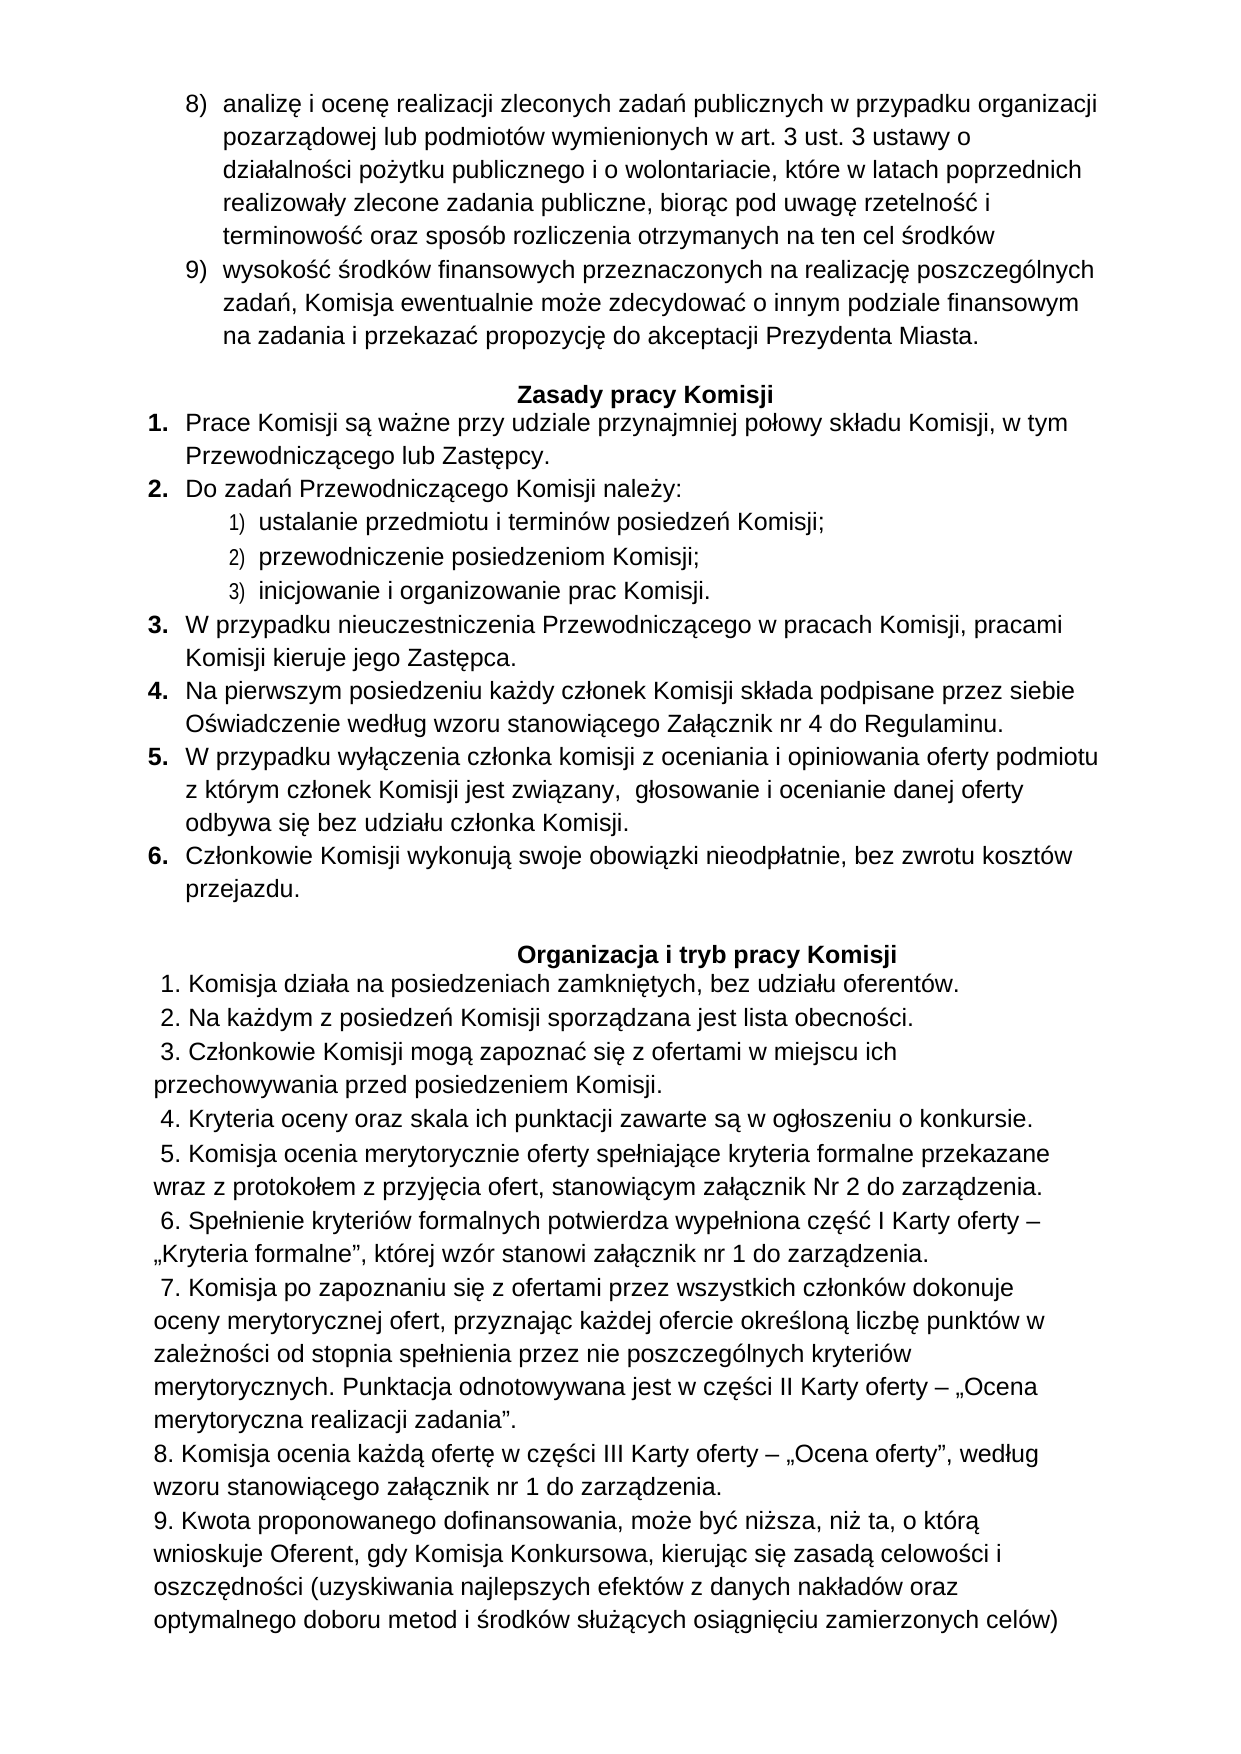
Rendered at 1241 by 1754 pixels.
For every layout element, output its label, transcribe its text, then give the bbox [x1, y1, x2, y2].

text Zasady pracy Komisji [517, 379, 1107, 408]
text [153, 1506, 1080, 1634]
list Prace Komisji są ważne przy udziale przynajmniej połowy składu Komisji, w tym Przewodniczącego lub Zastępcy. [148, 408, 1107, 470]
text 2. Na każdym z posiedzeń Komisji sporządzana jest lista obecności. [153, 1003, 1080, 1032]
list W przypadku wyłączenia członka komisji z oceniania i opiniowania oferty podmiotu z którym członek Komisji jest związany, głosowanie i ocenianie danej oferty odbywa się bez udziału członka Komisji. [148, 742, 1107, 837]
text Organizacja i tryb pracy Komisji [517, 940, 1107, 969]
text 3. Członkowie Komisji mogą zapoznać się z ofertami w miejscu ich przechowywania przed posiedzeniem Komisji. [153, 1037, 1080, 1099]
list Na pierwszym posiedzeniu każdy członek Komisji składa podpisane przez siebie Oświadczenie według wzoru stanowiącego Załącznik nr 4 do Regulaminu. [148, 676, 1107, 738]
text 5. Komisja ocenia merytorycznie oferty spełniające kryteria formalne przekazane wraz z protokołem z przyjęcia ofert, stanowiącym załącznik Nr 2 do zarządzenia. [153, 1138, 1080, 1200]
text 8. Komisja ocenia każdą ofertę w części III Karty oferty – „Ocena oferty”, według wzoru stanowiącego załącznik nr 1 do zarządzenia. [153, 1439, 1080, 1501]
list wysokość środków finansowych przeznaczonych na realizację poszczególnych zadań, Komisja ewentualnie może zdecydować o innym podziale finansowym na zadania i przekazać propozycję do akceptacji Prezydenta Miasta. [185, 255, 1107, 350]
text 6. Spełnienie kryteriów formalnych potwierdza wypełniona część I Karty oferty – „Kryteria formalne”, której wzór stanowi załącznik nr 1 do zarządzenia. [153, 1206, 1080, 1267]
list inicjowanie i organizowanie prac Komisji. [228, 576, 1107, 604]
list przewodniczenie posiedzeniom Komisji; [228, 542, 1107, 570]
list Członkowie Komisji wykonują swoje obowiązki nieodpłatnie, bez zwrotu kosztów przejazdu. [148, 841, 1107, 903]
text 4. Kryteria oceny oraz skala ich punktacji zawarte są w ogłoszeniu o konkursie. [153, 1104, 1080, 1133]
list W przypadku nieuczestniczenia Przewodniczącego w pracach Komisji, pracami Komisji kieruje jego Zastępca. [148, 610, 1107, 672]
list analizę i ocenę realizacji zleconych zadań publicznych w przypadku organizacji pozarządowej lub podmiotów wymienionych w art. 3 ust. 3 ustawy o działalności pożytku publicznego i o wolontariacie, które w latach poprzednich realizowały zlecone zadania publiczne, biorąc pod uwagę rzetelność i terminowość oraz sposób rozliczenia otrzymanych na ten cel środków [185, 89, 1107, 249]
text 1. Komisja działa na posiedzeniach zamkniętych, bez udziału oferentów. [153, 969, 1080, 998]
text 7. Komisja po zapoznaniu się z ofertami przez wszystkich członków dokonuje oceny merytorycznej ofert, przyznając każdej ofercie określoną liczbę punktów w zależności od stopnia spełnienia przez nie poszczególnych kryteriów merytorycznych. Punktacja odnotowywana jest w części II Karty oferty – „Ocena merytoryczna realizacji zadania”. [153, 1273, 1080, 1434]
list Do zadań Przewodniczącego Komisji należy: [148, 474, 1107, 503]
list ustalanie przedmiotu i terminów posiedzeń Komisji; [228, 507, 1107, 536]
